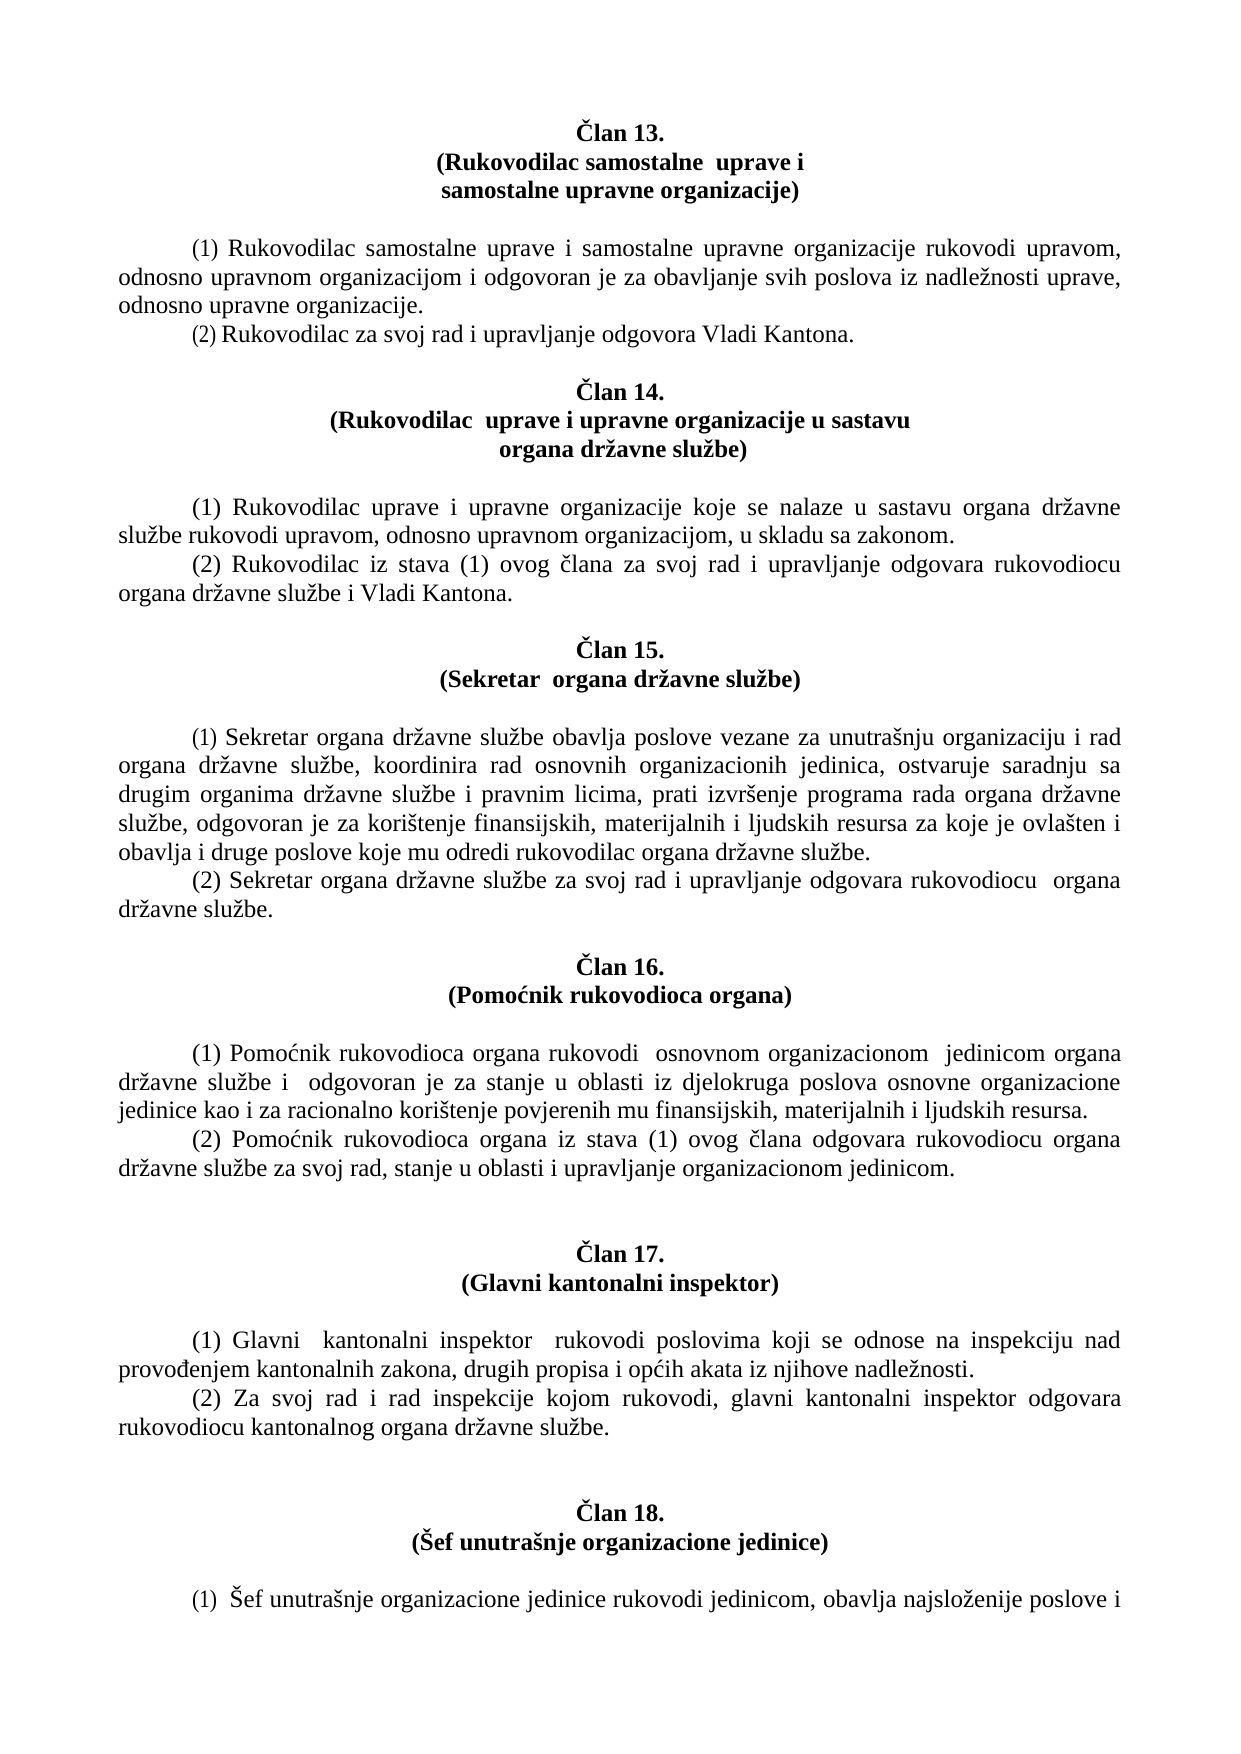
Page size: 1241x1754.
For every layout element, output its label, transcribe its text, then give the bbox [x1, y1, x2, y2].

text Član 14. [118, 377, 1122, 406]
text (1) Rukovodilac samostalne uprave i samostalne upravne organizacije rukovodi upravom, odnosno upravnom organizacijom i odgovoran je za obavljanje svih poslova iz nadležnosti uprave, odnosno upravne organizacije. [118, 233, 1122, 319]
text (Glavni kantonalni inspektor) [118, 1268, 1122, 1297]
text (1) Pomoćnik rukovodioca organa rukovodi osnovnom organizacionom jedinicom organa državne službe i odgovoran je za stanje u oblasti iz djelokruga poslova osnovne organizacione jedinice kao i za racionalno korištenje povjerenih mu finansijskih, materijalnih i ljudskih resursa. [118, 1038, 1122, 1124]
text samostalne upravne organizacije) [118, 176, 1122, 204]
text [118, 1584, 1122, 1613]
text (Rukovodilac samostalne uprave i [118, 147, 1122, 176]
text Član 16. [118, 952, 1122, 981]
text (2) Rukovodilac za svoj rad i upravljanje odgovora Vladi Kantona. [118, 319, 1122, 348]
text (Pomoćnik rukovodioca organa) [118, 981, 1122, 1009]
text (Sekretar organa državne službe) [118, 664, 1122, 693]
text Član 18. [118, 1498, 1122, 1527]
text (1) Glavni kantonalni inspektor rukovodi poslovima koji se odnose na inspekciju nad provođenjem kantonalnih zakona, drugih propisa i općih akata iz njihove nadležnosti. [118, 1326, 1122, 1383]
text Član 17. [118, 1239, 1122, 1268]
text (1) Rukovodilac uprave i upravne organizacije koje se nalaze u sastavu organa državne službe rukovodi upravom, odnosno upravnom organizacijom, u skladu sa zakonom. [118, 492, 1122, 549]
text (2) Sekretar organa državne službe za svoj rad i upravljanje odgovara rukovodiocu organa državne službe. [118, 866, 1122, 923]
text (Rukovodilac uprave i upravne organizacije u sastavu [118, 406, 1122, 434]
text (2) Pomoćnik rukovodioca organa iz stava (1) ovog člana odgovara rukovodiocu organa državne službe za svoj rad, stanje u oblasti i upravljanje organizacionom jedinicom. [118, 1124, 1122, 1182]
text organa državne službe) [118, 434, 1122, 463]
text Član 13. [118, 118, 1122, 147]
text Član 15. [118, 636, 1122, 664]
text (Šef unutrašnje organizacione jedinice) [118, 1527, 1122, 1556]
text (1) Sekretar organa državne službe obavlja poslove vezane za unutrašnju organizaciju i rad organa državne službe, koordinira rad osnovnih organizacionih jedinica, ostvaruje saradnju sa drugim organima državne službe i pravnim licima, prati izvršenje programa rada organa državne službe, odgovoran je za korištenje finansijskih, materijalnih i ljudskih resursa za koje je ovlašten i obavlja i druge poslove koje mu odredi rukovodilac organa državne službe. [118, 722, 1122, 866]
text (2) Rukovodilac iz stava (1) ovog člana za svoj rad i upravljanje odgovara rukovodiocu organa državne službe i Vladi Kantona. [118, 549, 1122, 607]
text (2) Za svoj rad i rad inspekcije kojom rukovodi, glavni kantonalni inspektor odgovara rukovodiocu kantonalnog organa državne službe. [118, 1383, 1122, 1441]
